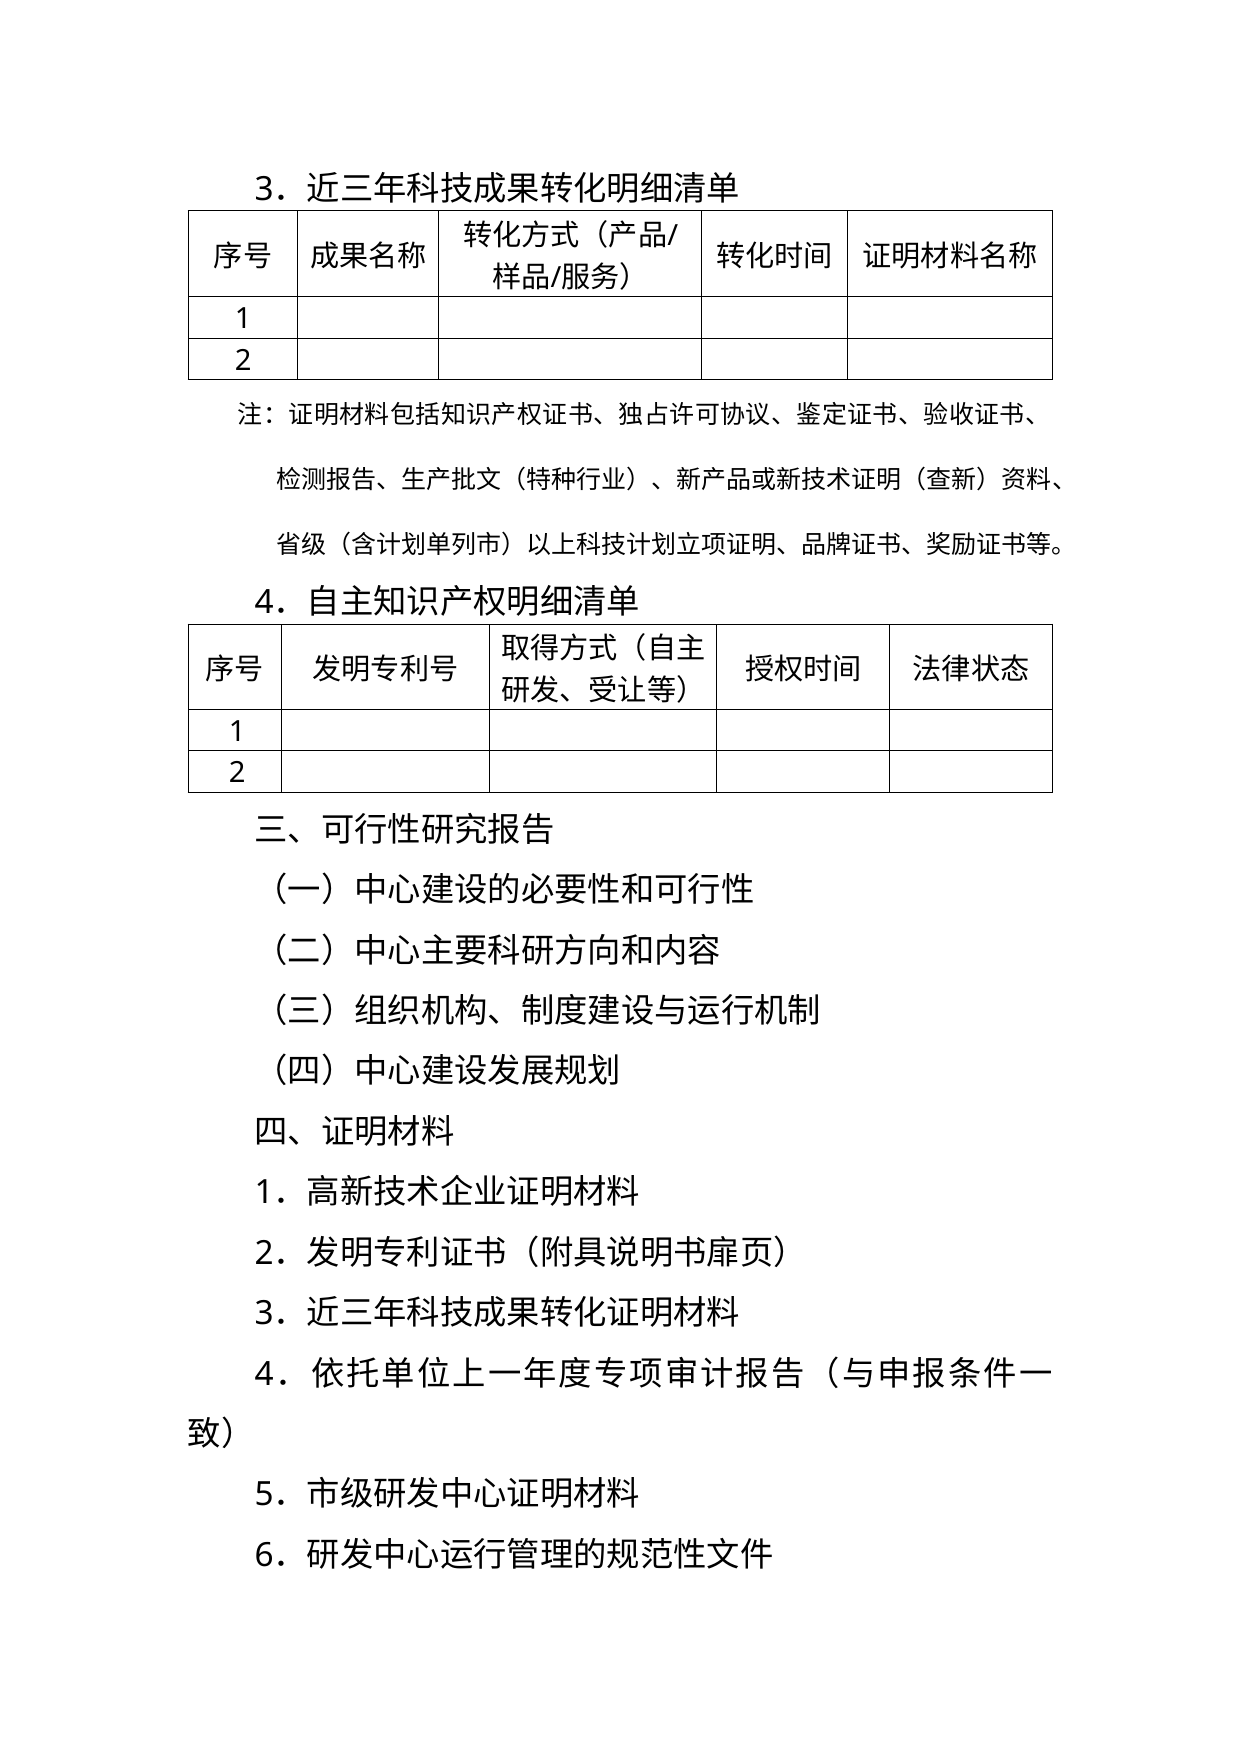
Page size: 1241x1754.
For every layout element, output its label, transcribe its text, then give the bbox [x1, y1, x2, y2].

table_cell 1 [189, 297, 297, 338]
text 5．市级研发中心证明材料 [187, 1457, 1053, 1518]
table_cell [890, 751, 1052, 792]
text 三、可行性研究报告 [187, 793, 1053, 853]
table_cell 2 [189, 339, 297, 379]
text 3．近三年科技成果转化证明材料 [187, 1276, 1053, 1337]
table_cell 2 [189, 751, 281, 792]
table_cell [702, 339, 847, 379]
table_cell [848, 339, 1052, 379]
table_header 发明专利号 [282, 625, 489, 709]
text （一）中心建设的必要性和可行性 [187, 853, 1053, 914]
table_header 序号 [189, 625, 281, 709]
text 3．近三年科技成果转化明细清单 [187, 162, 1053, 210]
text （四）中心建设发展规划 [187, 1034, 1053, 1095]
table_cell [439, 297, 701, 338]
table_header 取得方式（自主研发、受让等） [490, 625, 716, 709]
table_cell [848, 297, 1052, 338]
table_cell [282, 751, 489, 792]
table_cell [282, 710, 489, 750]
text 注：证明材料包括知识产权证书、独占许可协议、鉴定证书、验收证书、检测报告、生产批文（特种行业）、新产品或新技术证明（查新）资料、省级（含计划单列市）以上科技计划立项证明、品牌证书、奖励证书等。 [238, 380, 1053, 575]
text （三）组织机构、制度建设与运行机制 [187, 974, 1053, 1034]
table_header 成果名称 [298, 211, 438, 296]
table_cell [490, 710, 716, 750]
text （二）中心主要科研方向和内容 [187, 914, 1053, 974]
table_cell [439, 339, 701, 379]
table_header 转化时间 [702, 211, 847, 296]
table_cell 1 [189, 710, 281, 750]
text 1．高新技术企业证明材料 [187, 1155, 1053, 1216]
table_header 序号 [189, 211, 297, 296]
table_header 证明材料名称 [848, 211, 1052, 296]
table_header 授权时间 [717, 625, 889, 709]
table_cell [890, 710, 1052, 750]
text 4．自主知识产权明细清单 [187, 575, 1053, 623]
text 2．发明专利证书（附具说明书扉页） [187, 1216, 1053, 1276]
table_header 法律状态 [890, 625, 1052, 709]
text 4．依托单位上一年度专项审计报告（与申报条件一致） [187, 1337, 1053, 1457]
table_cell [702, 297, 847, 338]
table_cell [717, 710, 889, 750]
table_cell [717, 751, 889, 792]
text 四、证明材料 [187, 1095, 1053, 1155]
table_cell [298, 339, 438, 379]
table_cell [298, 297, 438, 338]
table_header 转化方式（产品/ 样品/服务） [439, 211, 701, 296]
table_cell [490, 751, 716, 792]
text 6．研发中心运行管理的规范性文件 [187, 1518, 1053, 1578]
